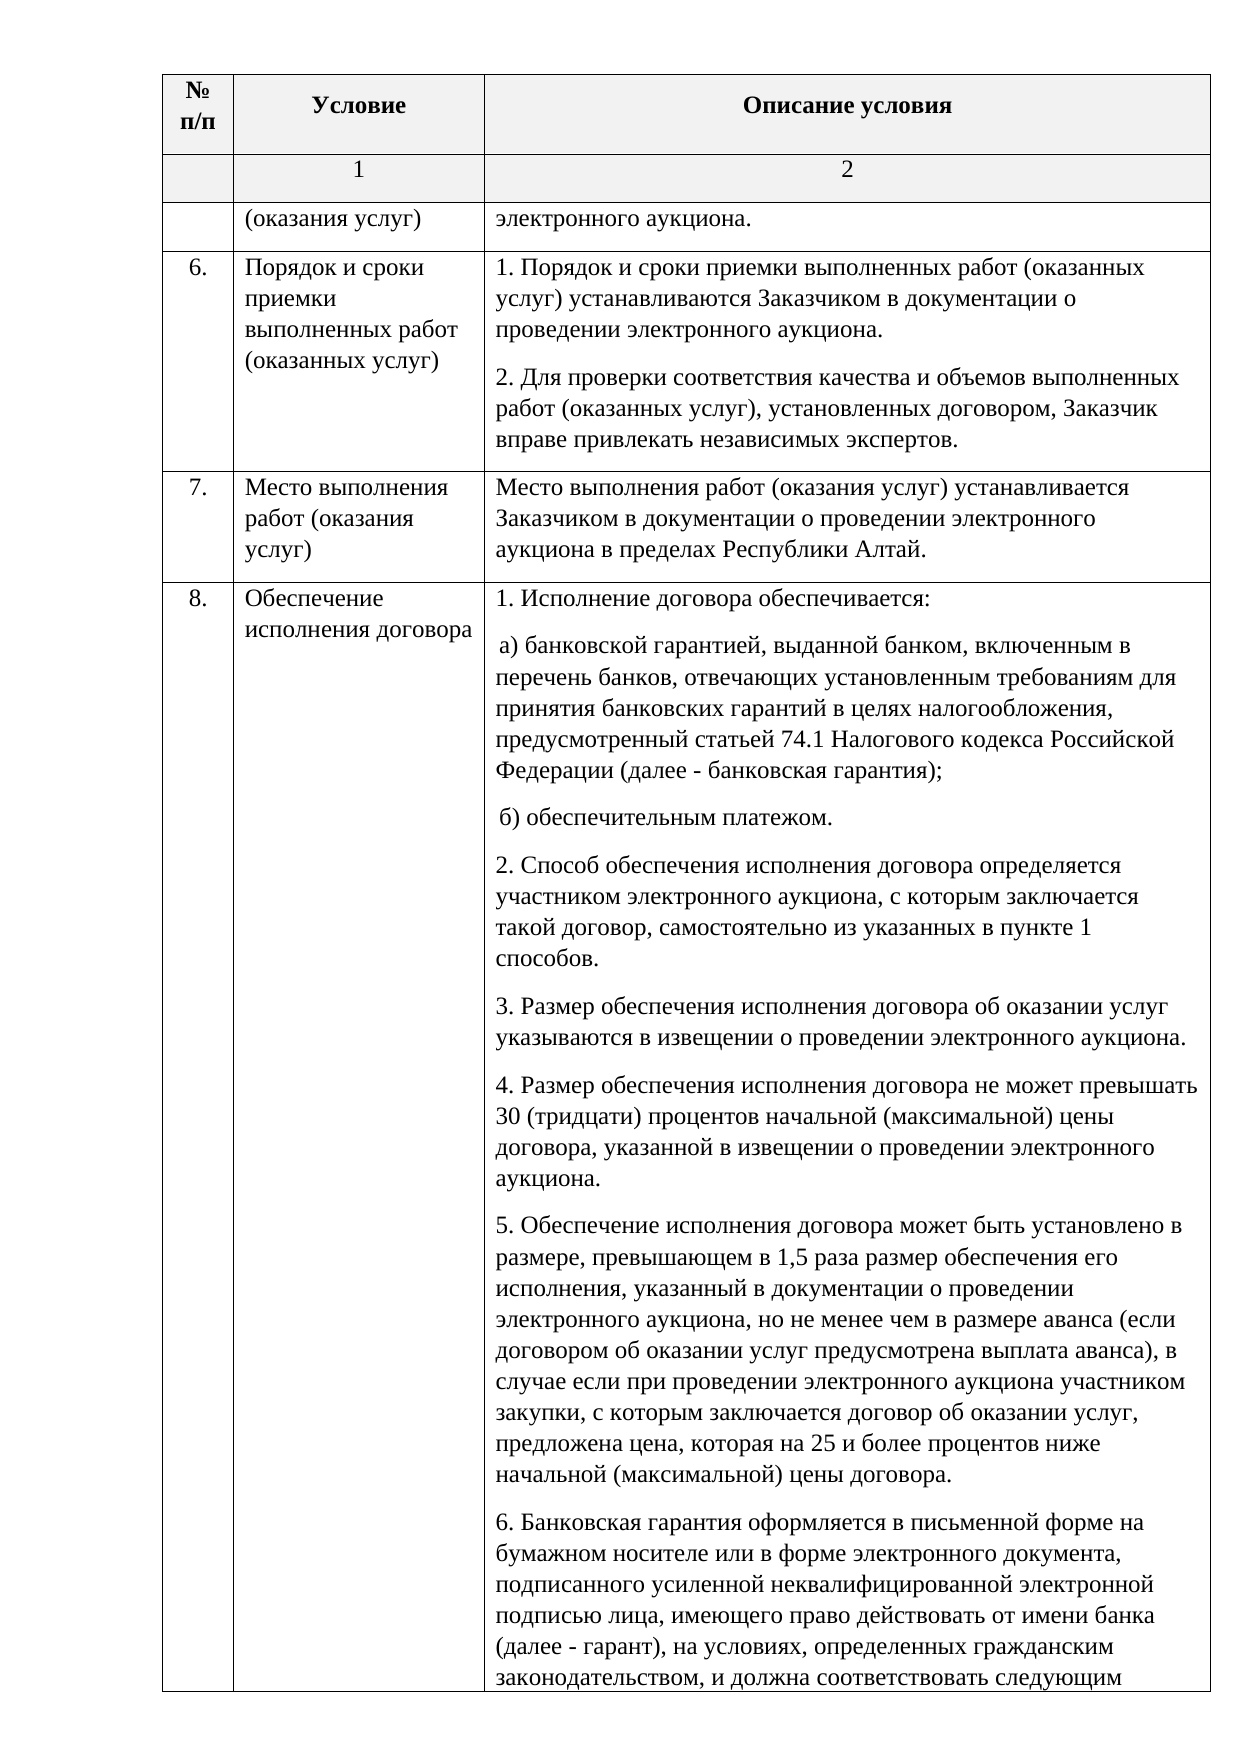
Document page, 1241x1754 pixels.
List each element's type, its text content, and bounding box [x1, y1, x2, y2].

table_cell 5. [163, 203, 233, 251]
table_header № п/п [163, 75, 233, 153]
table_cell Обеспечение исполнения договора [234, 583, 484, 1691]
table_cell 7. [163, 472, 233, 582]
table_header Описание условия [485, 75, 1210, 153]
table_cell 6. [163, 252, 233, 471]
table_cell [234, 203, 484, 251]
table_cell [163, 155, 233, 202]
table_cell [485, 583, 1210, 1691]
table_cell 1. Порядок и сроки приемки выполненных работ (оказанных услуг) устанавливаются Заказчиком в документации о проведении электронного аукциона. 2. Для проверки соответствия качества и объемов выполненных работ (оказанных услуг), установленных договором, Заказчик вправе привлекать независимых экспертов. [485, 252, 1210, 471]
table_cell Место выполнения работ (оказания услуг) [234, 472, 484, 582]
table_header Условие [234, 75, 484, 153]
table_cell 1 [234, 155, 484, 202]
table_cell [485, 203, 1210, 251]
table_cell Порядок и сроки приемки выполненных работ (оказанных услуг) [234, 252, 484, 471]
table_cell 8. [163, 583, 233, 1691]
table_cell 2 [485, 155, 1210, 202]
table_cell Место выполнения работ (оказания услуг) устанавливается Заказчиком в документации о проведении электронного аукциона в пределах Республики Алтай. [485, 472, 1210, 582]
